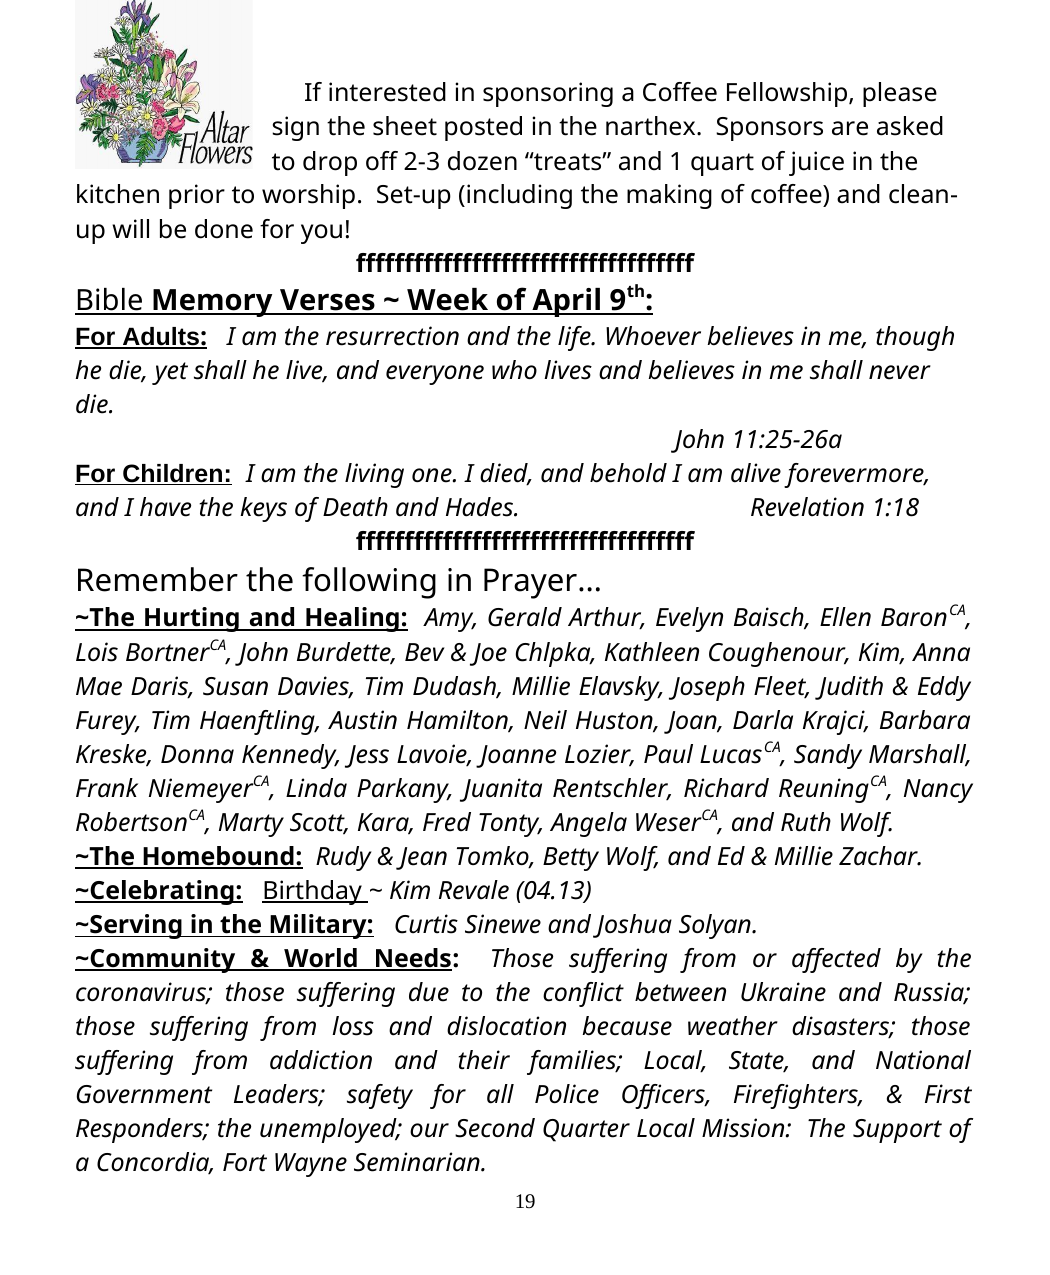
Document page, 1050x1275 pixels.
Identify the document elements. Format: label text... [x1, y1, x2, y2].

text For Adults: I am the resurrection and the life. Whoever believes in me, though he die, yet shall he live, and everyone who lives and believes in me shall never die. [75, 319, 975, 421]
text ~The Hurting and Healing: Amy, Gerald Arthur, Evelyn Baisch, Ellen BaronCA, Lois BortnerCA, John Burdette, Bev & Joe Chlpka, Kathleen Coughenour, Kim, Anna Mae Daris, Susan Davies, Tim Dudash, Millie Elavsky, Joseph Fleet, Judith & Eddy Furey, Tim Haenftling, Austin Hamilton, Neil Huston, Joan, Darla Krajci, Barbara Kreske, Donna Kennedy, Jess Lavoie, Joanne Lozier, Paul LucasCA, Sandy Marshall, Frank NiemeyerCA, Linda Parkany, Juanita Rentschler, Richard ReuningCA, Nancy RobertsonCA, Marty Scott, Kara, Fred Tonty, Angela WeserCA, and Ruth Wolf. [75, 600, 975, 838]
text For Children: I am the living one. I died, and behold I am alive forevermore, and I have the keys of Death and Hades. Revelation 1:18 [75, 455, 975, 523]
text If interested in sponsoring a Coffee Fellowship, please sign the sheet posted in the narthex. Sponsors are asked to drop off 2-3 dozen “treats” and 1 quart of juice in the kitchen prior to worship. Set-up (including the making of coffee) and clean-up will be done for you! [75, 75, 975, 245]
text John 11:25-26a [600, 421, 975, 455]
text ~Community & World Needs: Those suffering from or affected by the coronavirus; those suffering due to the conflict between Ukraine and Russia; those suffering from loss and dislocation because weather disasters; those suffering from addiction and their families; Local, State, and National Government Leaders; safety for all Police Officers, Firefighters, & First Responders; the unemployed; our Second Quarter Local Mission: The Support of a Concordia, Fort Wayne Seminarian. [75, 941, 975, 1179]
text ~Celebrating: Birthday ~ Kim Revale (04.13) [75, 873, 975, 907]
text fffffffffffffffffffffffffffffffffff [75, 245, 975, 279]
text Bible Memory Verses ~ Week of April 9th: [75, 279, 975, 319]
text fffffffffffffffffffffffffffffffffff [75, 523, 975, 557]
text ~Serving in the Military: Curtis Sinewe and Joshua Solyan. [75, 907, 975, 941]
picture [75, 0, 253, 169]
text ~The Homebound: Rudy & Jean Tomko, Betty Wolf, and Ed & Millie Zachar. [75, 838, 975, 873]
text Remember the following in Prayer… [75, 557, 975, 600]
